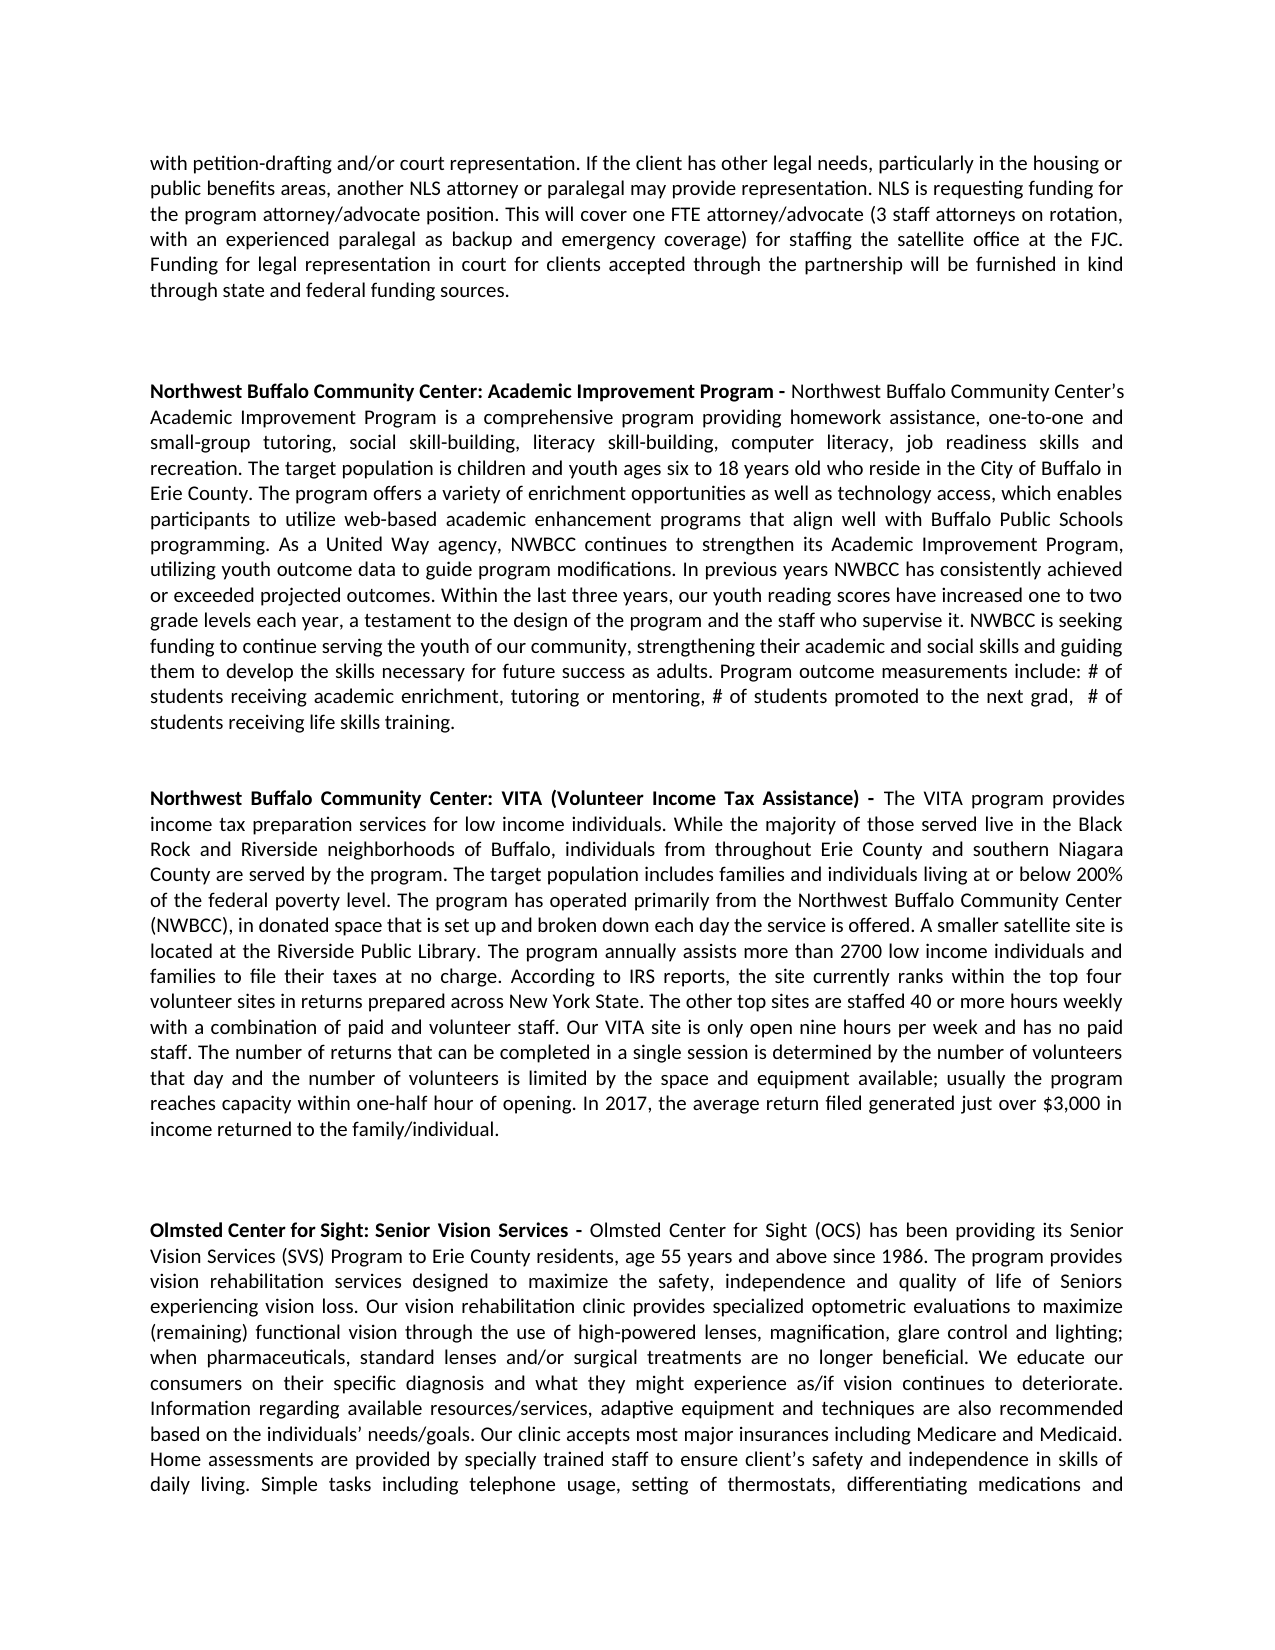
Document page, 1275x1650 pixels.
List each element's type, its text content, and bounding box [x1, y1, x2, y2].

text Northwest Buffalo Community Center: VITA (Volunteer Income Tax Assistance) - The VITA program provides income tax preparation services for low income individuals. While the majority of those served live in the Black Rock and Riverside neighborhoods of Buffalo, individuals from throughout Erie County and southern Niagara County are served by the program. The target population includes families and individuals living at or below 200% of the federal poverty level. The program has operated primarily from the Northwest Buffalo Community Center (NWBCC), in donated space that is set up and broken down each day the service is offered. A smaller satellite site is located at the Riverside Public Library. The program annually assists more than 2700 low income individuals and families to file their taxes at no charge. According to IRS reports, the site currently ranks within the top four volunteer sites in returns prepared across New York State. The other top sites are staffed 40 or more hours weekly with a combination of paid and volunteer staff. Our VITA site is only open nine hours per week and has no paid staff. The number of returns that can be completed in a single session is determined by the number of volunteers that day and the number of volunteers is limited by the space and equipment available; usually the program reaches capacity within one-half hour of opening. In 2017, the average return filed generated just over $3,000 in income returned to the family/individual. [150, 785, 1125, 1141]
text Northwest Buffalo Community Center: Academic Improvement Program - Northwest Buffalo Community Center’s Academic Improvement Program is a comprehensive program providing homework assistance, one-to-one and small-group tutoring, social skill-building, literacy skill-building, computer literacy, job readiness skills and recreation. The target population is children and youth ages six to 18 years old who reside in the City of Buffalo in Erie County. The program offers a variety of enrichment opportunities as well as technology access, which enables participants to utilize web-based academic enhancement programs that align well with Buffalo Public Schools programming. As a United Way agency, NWBCC continues to strengthen its Academic Improvement Program, utilizing youth outcome data to guide program modifications. In previous years NWBCC has consistently achieved or exceeded projected outcomes. Within the last three years, our youth reading scores have increased one to two grade levels each year, a testament to the design of the program and the staff who supervise it. NWBCC is seeking funding to continue serving the youth of our community, strengthening their academic and social skills and guiding them to develop the skills necessary for future success as adults. Program outcome measurements include: # of students receiving academic enrichment, tutoring or mentoring, # of students promoted to the next grad, # of students receiving life skills training. [150, 379, 1125, 734]
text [150, 150, 1125, 302]
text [150, 1217, 1125, 1497]
